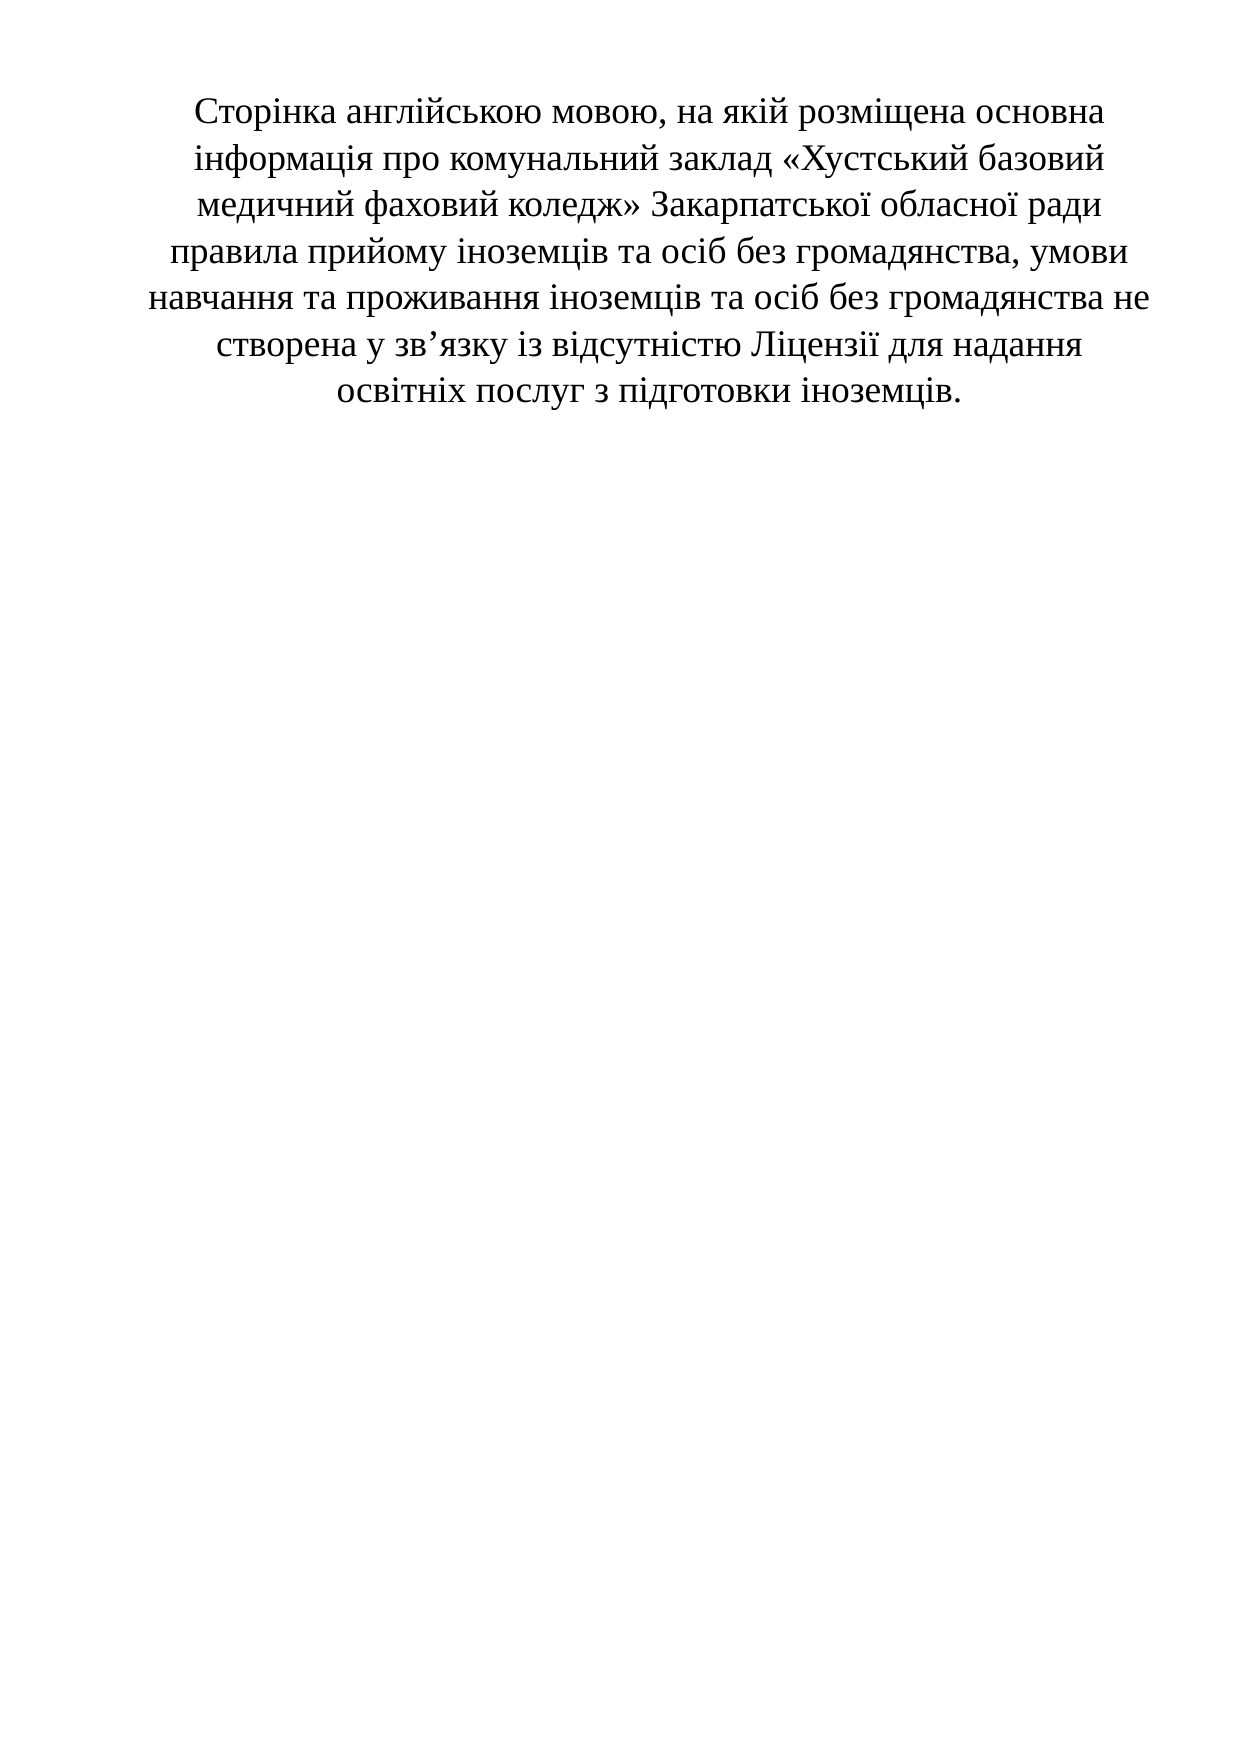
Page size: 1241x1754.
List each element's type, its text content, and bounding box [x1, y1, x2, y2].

text Сторінка англійською мовою, на якій розміщена основна інформація про комунальний заклад «Хустський базовий медичний фаховий коледж» Закарпатської обласної ради правила прийому іноземців та осіб без громадянства, умови навчання та проживання іноземців та осіб без громадянства не створена у зв’язку із відсутністю Ліцензії для надання освітніх послуг з підготовки іноземців. [148, 88, 1152, 411]
